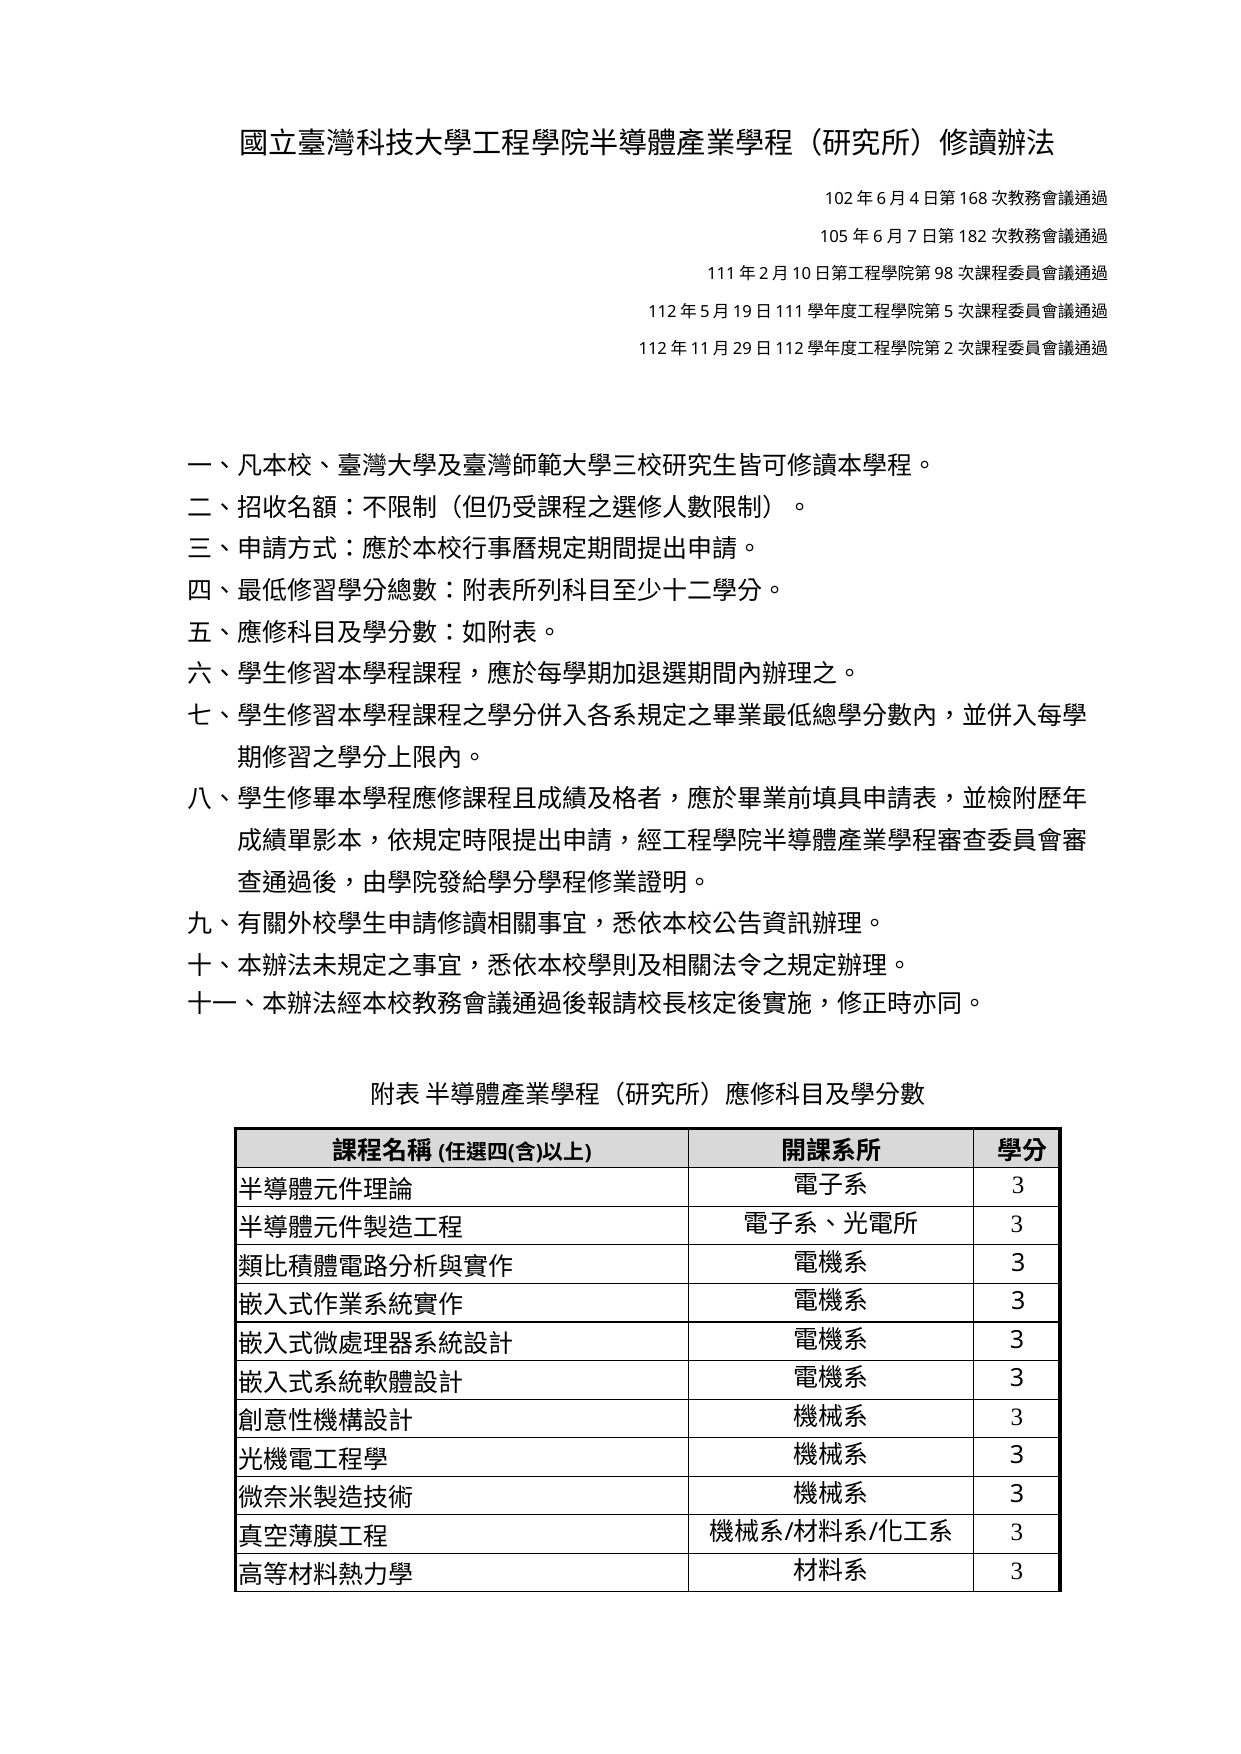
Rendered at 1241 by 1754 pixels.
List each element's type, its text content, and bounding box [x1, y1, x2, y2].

list 應修科目及學分數：如附表。 [187, 608, 1107, 649]
text 112年11月29日112學年度工程學院第2 次課程委員會議通過 [187, 329, 1107, 366]
text 102年6月4日第168次教務會議通過 [187, 179, 1107, 216]
table_cell 光機電工程學 [237, 1438, 688, 1476]
text 九、有關外校學生申請修讀相關事宜，悉依本校公告資訊辦理。 [187, 899, 1107, 941]
table_cell 電機系 [689, 1323, 973, 1360]
table_header 學分 [974, 1130, 1058, 1167]
table_cell 電子系、光電所 [689, 1207, 973, 1244]
table_cell 3 [974, 1477, 1058, 1514]
list 學生修習本學程課程之學分併入各系規定之畢業最低總學分數內，並併入每學期修習之學分上限內。 [187, 691, 1107, 774]
table_cell 3 [974, 1361, 1058, 1398]
table_cell 材料系 [689, 1554, 973, 1591]
table_cell 3 [974, 1207, 1058, 1244]
table_cell 半導體元件理論 [237, 1168, 688, 1206]
list 最低修習學分總數：附表所列科目至少十二學分。 [187, 566, 1107, 608]
table_cell 3 [974, 1284, 1058, 1321]
table_cell 電機系 [689, 1245, 973, 1283]
table_cell 類比積體電路分析與實作 [237, 1245, 688, 1283]
table_cell 微奈米製造技術 [237, 1477, 688, 1514]
text 附表 半導體產業學程（研究所）應修科目及學分數 [187, 1085, 1107, 1108]
text 十一、本辦法經本校教務會議通過後報請校長核定後實施，修正時亦同。 [187, 983, 1107, 1020]
table_cell 嵌入式作業系統實作 [237, 1284, 688, 1321]
table_cell 機械系 [689, 1400, 973, 1437]
text 105 年 6 月 7 日第 182 次教務會議通過 [187, 216, 1107, 254]
list 申請方式：應於本校行事曆規定期間提出申請。 [187, 524, 1107, 566]
text 十、本辦法未規定之事宜，悉依本校學則及相關法令之規定辦理。 [187, 941, 1107, 983]
table_header 開課系所 [689, 1130, 973, 1167]
list 招收名額：不限制（但仍受課程之選修人數限制）。 [187, 483, 1107, 524]
table_header 課程名稱 (任選四(含)以上) [237, 1130, 688, 1167]
table_cell 機械系 [689, 1438, 973, 1476]
table_cell 電機系 [689, 1284, 973, 1321]
table_cell 高等材料熱力學 [237, 1554, 688, 1591]
table_cell 電子系 [689, 1168, 973, 1206]
table_cell 3 [974, 1515, 1058, 1553]
text 國立臺灣科技大學工程學院半導體產業學程（研究所）修讀辦法 [187, 104, 1107, 179]
table_cell 半導體元件製造工程 [237, 1207, 688, 1244]
table_cell 3 [974, 1400, 1058, 1437]
table_cell 創意性機構設計 [237, 1400, 688, 1437]
table_cell 3 [974, 1438, 1058, 1476]
text 111年2月10日第工程學院第98 次課程委員會議通過 [187, 254, 1107, 291]
table_cell 真空薄膜工程 [237, 1515, 688, 1553]
table_cell 嵌入式系統軟體設計 [237, 1361, 688, 1398]
list 學生修習本學程課程，應於每學期加退選期間內辦理之。 [187, 649, 1107, 691]
text 八、學生修畢本學程應修課程且成績及格者，應於畢業前填具申請表，並檢附歷年成績單影本，依規定時限提出申請，經工程學院半導體產業學程審查委員會審查通過後，由學院發給學分學程修業證明。 [187, 774, 1107, 899]
table_cell 嵌入式微處理器系統設計 [237, 1323, 688, 1360]
table_cell 機械系 [689, 1477, 973, 1514]
table_cell 機械系/材料系/化工系 [689, 1515, 973, 1553]
list 凡本校、臺灣大學及臺灣師範大學三校研究生皆可修讀本學程。 [187, 441, 1107, 483]
table_cell 3 [974, 1323, 1058, 1360]
table_cell 電機系 [689, 1361, 973, 1398]
table_cell 3 [974, 1168, 1058, 1206]
table_cell 3 [974, 1245, 1058, 1283]
text 112年5月19日111學年度工程學院第5 次課程委員會議通過 [187, 291, 1107, 329]
table_cell 3 [974, 1554, 1058, 1591]
